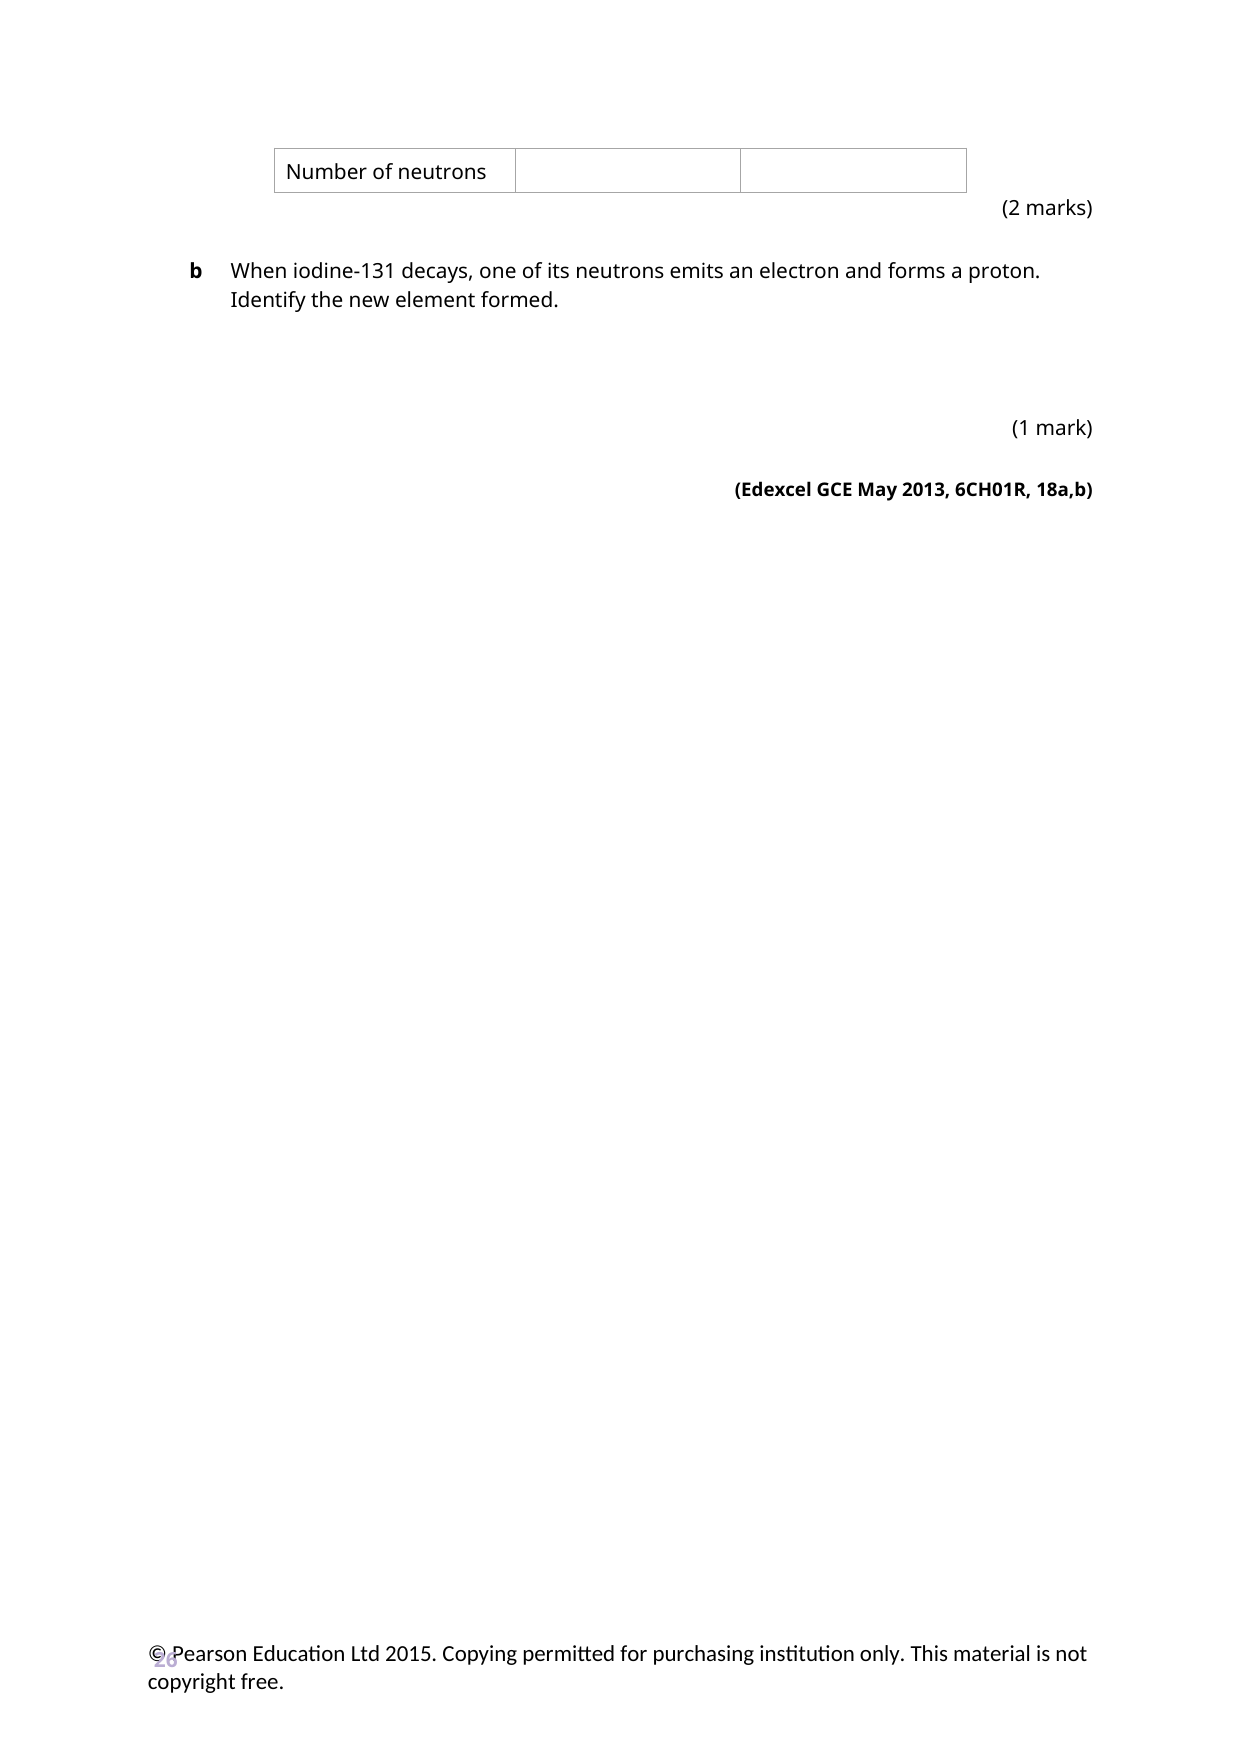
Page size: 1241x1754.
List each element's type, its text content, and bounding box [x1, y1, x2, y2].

table_cell [516, 149, 740, 192]
text (Edexcel GCE May 2013, 6CH01R, 18a,b) [148, 477, 1092, 502]
text (1 mark) [148, 413, 1092, 442]
text (2 marks) [148, 193, 1092, 221]
table_cell [741, 149, 966, 192]
table_cell Number of neutrons [275, 149, 515, 192]
text b When iodine-131 decays, one of its neutrons emits an electron and forms a proton. Identify the new element formed. [189, 256, 1092, 313]
